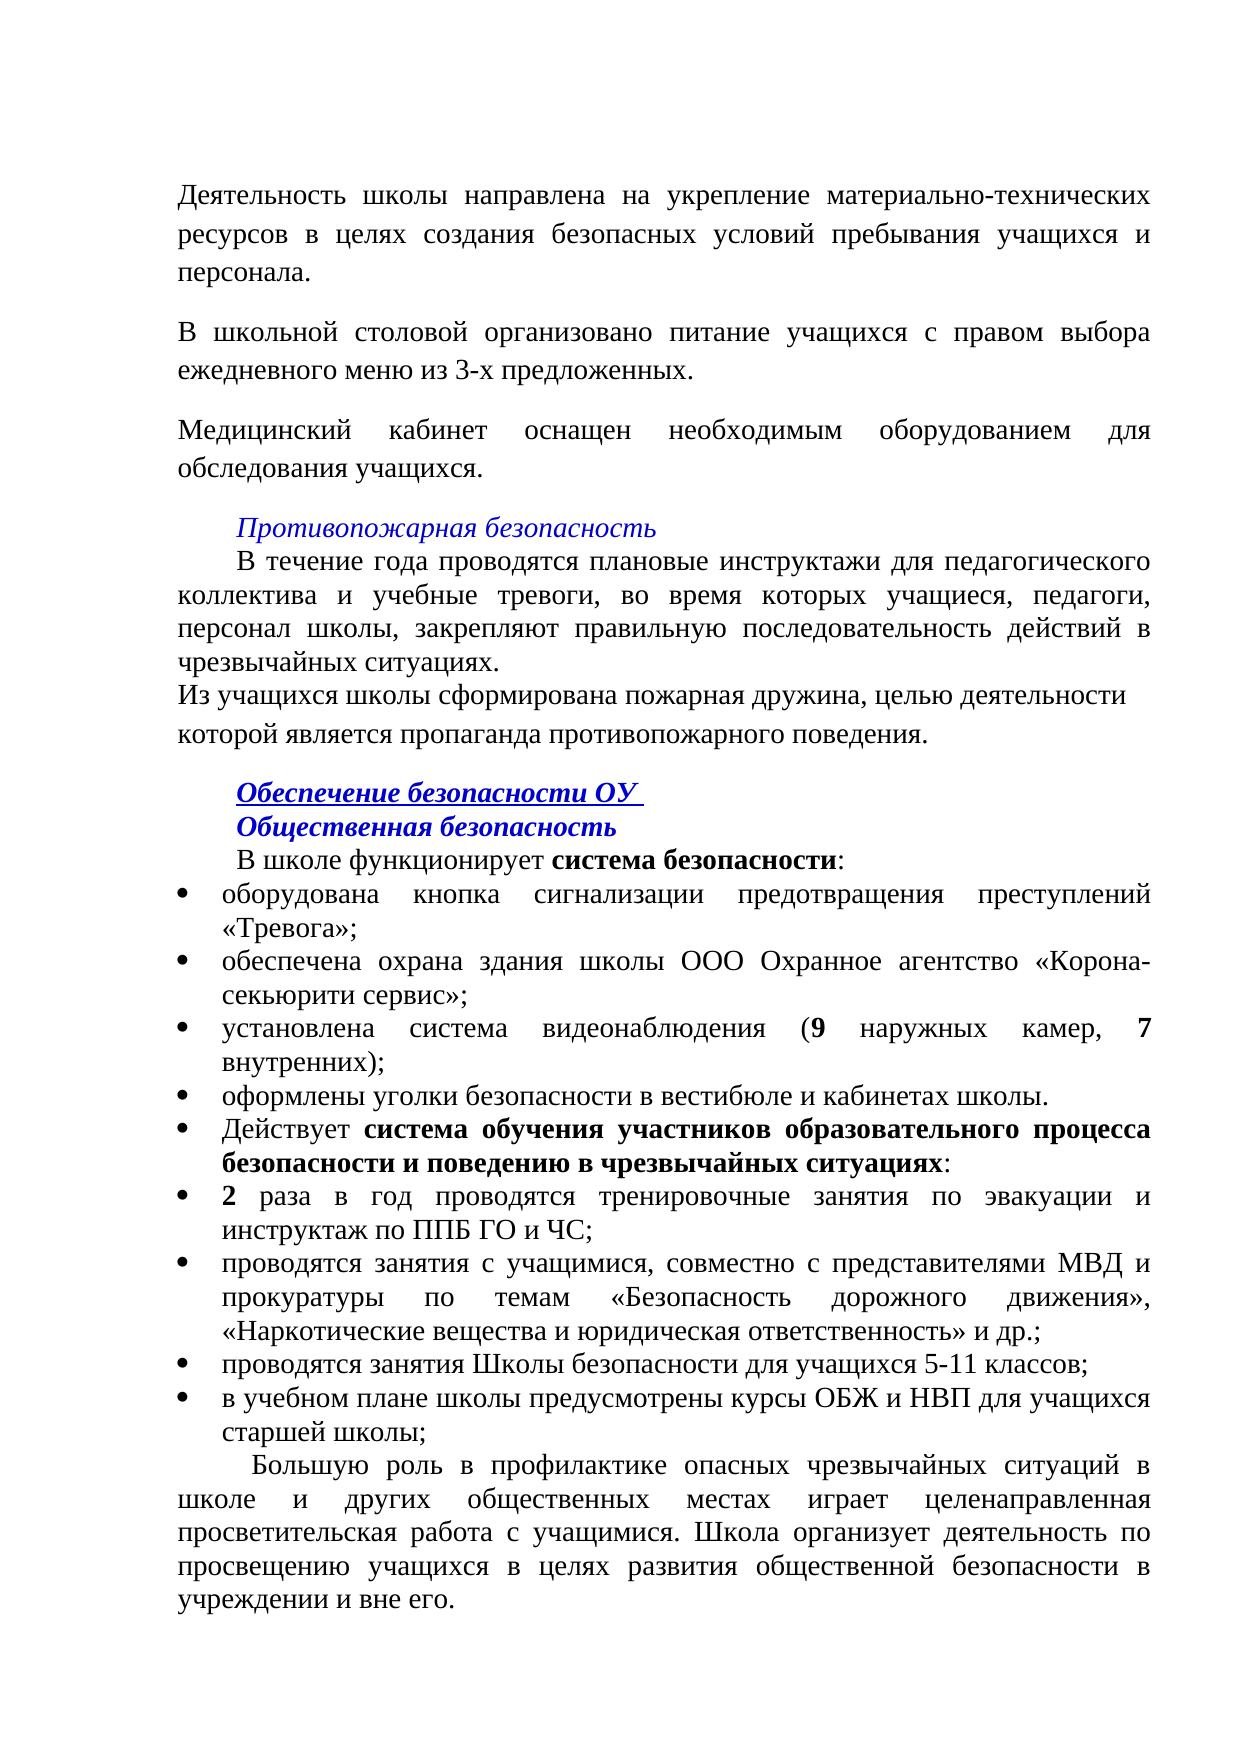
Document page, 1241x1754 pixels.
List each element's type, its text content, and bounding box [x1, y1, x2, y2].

text В школьной столовой организовано питание учащихся с правом выбора ежедневного меню из 3-х предложенных. [177, 314, 1152, 386]
list Большую роль в профилактике опасных чрезвычайных ситуаций в школе и других общественных местах играет целенаправленная просветительская работа с учащимися. Школа организует деятельность по просвещению учащихся в целях развития общественной безопасности в учреждении и вне его. [177, 1447, 1152, 1615]
list проводятся занятия с учащимися, совместно с представителями МВД и прокуратуры по темам «Безопасность дорожного движения», «Наркотические вещества и юридическая ответственность» и др.; [177, 1246, 1152, 1346]
list оборудована кнопка сигнализации предотвращения преступлений «Тревога»; [177, 876, 1152, 943]
text В течение года проводятся плановые инструктажи для педагогического коллектива и учебные тревоги, во время которых учащиеся, педагоги, персонал школы, закрепляют правильную последовательность действий в чрезвычайных ситуациях. [177, 543, 1152, 677]
list Действует система обучения участников образовательного процесса безопасности и поведению в чрезвычайных ситуациях: [177, 1111, 1152, 1178]
list проводятся занятия Школы безопасности для учащихся 5-11 классов; [177, 1346, 1152, 1380]
text Медицинский кабинет оснащен необходимым оборудованием для обследования учащихся. [177, 412, 1152, 484]
list 2 раза в год проводятся тренировочные занятия по эвакуации и инструктаж по ППБ ГО и ЧС; [177, 1178, 1152, 1246]
list установлена система видеонаблюдения (9 наружных камер, 7 внутренних); [177, 1010, 1152, 1078]
text Из учащихся школы сформирована пожарная дружина, целью деятельности которой является пропаганда противопожарного поведения. [177, 677, 1152, 749]
text В школе функционирует система безопасности: [177, 842, 1152, 876]
list Общественная безопасность [177, 809, 1152, 842]
list в учебном плане школы предусмотрены курсы ОБЖ и НВП для учащихся старшей школы; [177, 1380, 1152, 1447]
list оформлены уголки безопасности в вестибюле и кабинетах школы. [177, 1078, 1152, 1111]
list обеспечена охрана здания школы ООО Охранное агентство «Корона-секьюрити сервис»; [177, 943, 1152, 1010]
list Противопожарная безопасность [177, 510, 1152, 543]
text Деятельность школы направлена на укрепление материально-технических ресурсов в целях создания безопасных условий пребывания учащихся и персонала. [177, 177, 1152, 288]
text Обеспечение безопасности ОУ [177, 775, 1152, 809]
